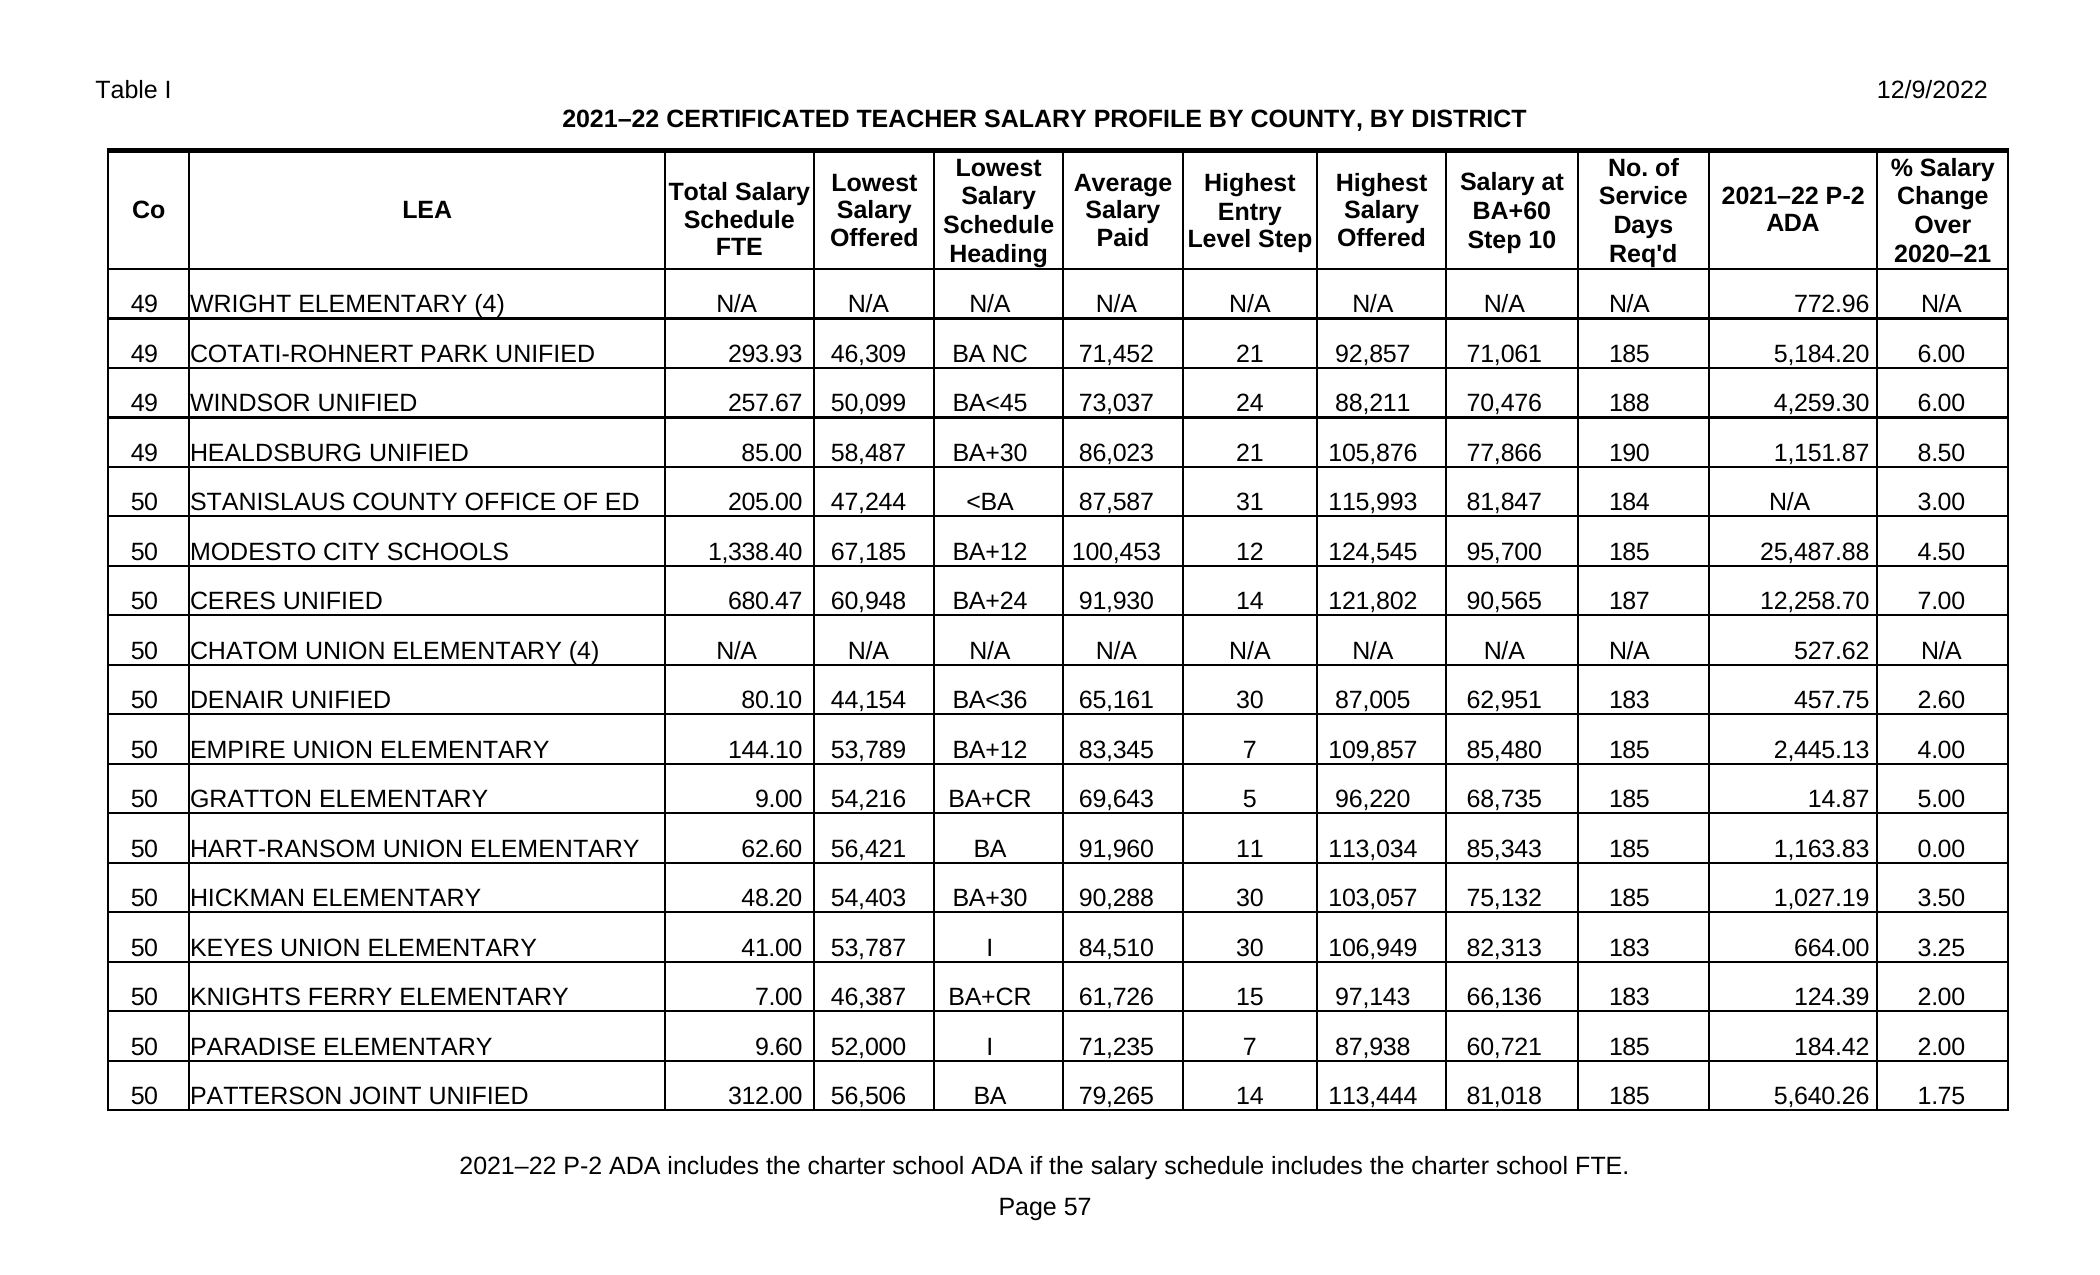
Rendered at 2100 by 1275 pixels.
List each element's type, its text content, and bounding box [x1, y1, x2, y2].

table_header Total Salary Schedule FTE [666, 153, 813, 268]
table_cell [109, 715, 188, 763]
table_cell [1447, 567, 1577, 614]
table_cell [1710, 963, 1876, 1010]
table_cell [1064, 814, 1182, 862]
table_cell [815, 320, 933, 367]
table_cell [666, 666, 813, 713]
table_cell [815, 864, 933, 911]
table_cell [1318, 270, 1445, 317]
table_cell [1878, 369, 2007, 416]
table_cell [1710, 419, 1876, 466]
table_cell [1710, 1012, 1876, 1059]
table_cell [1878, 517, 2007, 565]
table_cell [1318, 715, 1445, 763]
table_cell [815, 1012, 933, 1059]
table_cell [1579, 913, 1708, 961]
table_header Average Salary Paid [1064, 153, 1182, 268]
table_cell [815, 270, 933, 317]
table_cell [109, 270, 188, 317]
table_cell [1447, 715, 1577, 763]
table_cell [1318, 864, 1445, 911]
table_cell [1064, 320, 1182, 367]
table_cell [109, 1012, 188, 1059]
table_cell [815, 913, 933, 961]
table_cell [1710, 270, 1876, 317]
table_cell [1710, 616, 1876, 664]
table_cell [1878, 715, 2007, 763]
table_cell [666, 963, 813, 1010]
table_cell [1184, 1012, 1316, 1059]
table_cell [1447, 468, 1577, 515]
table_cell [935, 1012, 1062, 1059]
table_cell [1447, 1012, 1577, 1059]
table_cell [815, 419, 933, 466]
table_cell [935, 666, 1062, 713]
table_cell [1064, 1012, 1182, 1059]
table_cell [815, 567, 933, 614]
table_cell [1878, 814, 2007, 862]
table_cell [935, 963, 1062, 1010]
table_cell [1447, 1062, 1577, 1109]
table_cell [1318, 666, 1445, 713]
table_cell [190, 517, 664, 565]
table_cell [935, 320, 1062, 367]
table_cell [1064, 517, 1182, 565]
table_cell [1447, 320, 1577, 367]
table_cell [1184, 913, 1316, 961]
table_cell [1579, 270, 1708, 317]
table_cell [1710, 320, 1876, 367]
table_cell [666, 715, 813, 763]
table_header Highest Salary Offered [1318, 153, 1445, 268]
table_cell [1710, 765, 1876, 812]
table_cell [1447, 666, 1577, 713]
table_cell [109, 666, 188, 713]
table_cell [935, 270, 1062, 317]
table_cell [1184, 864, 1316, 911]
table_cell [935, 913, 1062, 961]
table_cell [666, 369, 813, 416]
table_header LEA [190, 153, 664, 268]
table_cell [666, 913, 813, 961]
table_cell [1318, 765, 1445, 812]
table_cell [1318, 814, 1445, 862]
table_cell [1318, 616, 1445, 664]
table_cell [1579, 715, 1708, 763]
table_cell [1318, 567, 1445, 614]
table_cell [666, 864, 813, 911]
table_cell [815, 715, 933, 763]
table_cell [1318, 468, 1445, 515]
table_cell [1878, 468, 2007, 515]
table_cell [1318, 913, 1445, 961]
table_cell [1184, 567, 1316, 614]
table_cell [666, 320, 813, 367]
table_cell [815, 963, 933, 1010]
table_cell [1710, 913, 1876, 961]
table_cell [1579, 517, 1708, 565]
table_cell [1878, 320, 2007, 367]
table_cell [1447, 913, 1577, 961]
table_header 2021–22 P-2 ADA [1710, 153, 1876, 268]
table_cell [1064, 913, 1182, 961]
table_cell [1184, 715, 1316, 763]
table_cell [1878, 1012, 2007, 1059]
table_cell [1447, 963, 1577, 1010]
table_header Lowest Salary Schedule Heading [935, 153, 1062, 268]
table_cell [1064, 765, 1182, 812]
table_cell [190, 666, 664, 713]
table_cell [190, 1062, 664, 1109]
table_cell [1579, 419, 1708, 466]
table_header Co [109, 153, 188, 268]
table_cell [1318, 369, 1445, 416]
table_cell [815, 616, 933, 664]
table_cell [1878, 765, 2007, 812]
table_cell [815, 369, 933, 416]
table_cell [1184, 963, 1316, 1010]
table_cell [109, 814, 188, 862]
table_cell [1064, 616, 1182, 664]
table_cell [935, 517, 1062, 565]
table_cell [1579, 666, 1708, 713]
table_header Lowest Salary Offered [815, 153, 933, 268]
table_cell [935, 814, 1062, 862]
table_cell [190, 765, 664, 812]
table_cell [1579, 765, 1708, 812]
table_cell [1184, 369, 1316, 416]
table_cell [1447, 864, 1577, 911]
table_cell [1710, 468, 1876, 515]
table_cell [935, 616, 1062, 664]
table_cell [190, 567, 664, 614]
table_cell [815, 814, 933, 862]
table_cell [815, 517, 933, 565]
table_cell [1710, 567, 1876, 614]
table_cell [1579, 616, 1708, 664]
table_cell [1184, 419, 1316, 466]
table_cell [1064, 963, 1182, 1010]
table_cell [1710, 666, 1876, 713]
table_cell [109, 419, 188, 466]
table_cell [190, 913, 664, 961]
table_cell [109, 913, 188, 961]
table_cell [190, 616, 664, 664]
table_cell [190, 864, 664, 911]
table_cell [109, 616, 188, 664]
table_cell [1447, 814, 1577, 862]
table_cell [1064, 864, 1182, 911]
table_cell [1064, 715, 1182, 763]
table_header % Salary Change Over 2020–21 [1878, 153, 2007, 268]
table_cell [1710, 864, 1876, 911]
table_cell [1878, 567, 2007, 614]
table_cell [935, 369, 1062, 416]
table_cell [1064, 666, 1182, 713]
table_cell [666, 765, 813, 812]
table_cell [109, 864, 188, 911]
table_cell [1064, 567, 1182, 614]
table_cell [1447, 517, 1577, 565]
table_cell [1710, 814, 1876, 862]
table_header No. of Service Days Req'd [1579, 153, 1708, 268]
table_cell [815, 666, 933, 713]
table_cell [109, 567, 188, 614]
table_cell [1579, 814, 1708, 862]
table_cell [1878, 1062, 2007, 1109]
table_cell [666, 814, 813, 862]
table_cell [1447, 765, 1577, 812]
table_header Highest Entry Level Step [1184, 153, 1316, 268]
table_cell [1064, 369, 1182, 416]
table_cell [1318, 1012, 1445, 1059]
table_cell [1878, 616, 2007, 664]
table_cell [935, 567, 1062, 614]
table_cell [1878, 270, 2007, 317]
table_header Salary at BA+60 Step 10 [1447, 153, 1577, 268]
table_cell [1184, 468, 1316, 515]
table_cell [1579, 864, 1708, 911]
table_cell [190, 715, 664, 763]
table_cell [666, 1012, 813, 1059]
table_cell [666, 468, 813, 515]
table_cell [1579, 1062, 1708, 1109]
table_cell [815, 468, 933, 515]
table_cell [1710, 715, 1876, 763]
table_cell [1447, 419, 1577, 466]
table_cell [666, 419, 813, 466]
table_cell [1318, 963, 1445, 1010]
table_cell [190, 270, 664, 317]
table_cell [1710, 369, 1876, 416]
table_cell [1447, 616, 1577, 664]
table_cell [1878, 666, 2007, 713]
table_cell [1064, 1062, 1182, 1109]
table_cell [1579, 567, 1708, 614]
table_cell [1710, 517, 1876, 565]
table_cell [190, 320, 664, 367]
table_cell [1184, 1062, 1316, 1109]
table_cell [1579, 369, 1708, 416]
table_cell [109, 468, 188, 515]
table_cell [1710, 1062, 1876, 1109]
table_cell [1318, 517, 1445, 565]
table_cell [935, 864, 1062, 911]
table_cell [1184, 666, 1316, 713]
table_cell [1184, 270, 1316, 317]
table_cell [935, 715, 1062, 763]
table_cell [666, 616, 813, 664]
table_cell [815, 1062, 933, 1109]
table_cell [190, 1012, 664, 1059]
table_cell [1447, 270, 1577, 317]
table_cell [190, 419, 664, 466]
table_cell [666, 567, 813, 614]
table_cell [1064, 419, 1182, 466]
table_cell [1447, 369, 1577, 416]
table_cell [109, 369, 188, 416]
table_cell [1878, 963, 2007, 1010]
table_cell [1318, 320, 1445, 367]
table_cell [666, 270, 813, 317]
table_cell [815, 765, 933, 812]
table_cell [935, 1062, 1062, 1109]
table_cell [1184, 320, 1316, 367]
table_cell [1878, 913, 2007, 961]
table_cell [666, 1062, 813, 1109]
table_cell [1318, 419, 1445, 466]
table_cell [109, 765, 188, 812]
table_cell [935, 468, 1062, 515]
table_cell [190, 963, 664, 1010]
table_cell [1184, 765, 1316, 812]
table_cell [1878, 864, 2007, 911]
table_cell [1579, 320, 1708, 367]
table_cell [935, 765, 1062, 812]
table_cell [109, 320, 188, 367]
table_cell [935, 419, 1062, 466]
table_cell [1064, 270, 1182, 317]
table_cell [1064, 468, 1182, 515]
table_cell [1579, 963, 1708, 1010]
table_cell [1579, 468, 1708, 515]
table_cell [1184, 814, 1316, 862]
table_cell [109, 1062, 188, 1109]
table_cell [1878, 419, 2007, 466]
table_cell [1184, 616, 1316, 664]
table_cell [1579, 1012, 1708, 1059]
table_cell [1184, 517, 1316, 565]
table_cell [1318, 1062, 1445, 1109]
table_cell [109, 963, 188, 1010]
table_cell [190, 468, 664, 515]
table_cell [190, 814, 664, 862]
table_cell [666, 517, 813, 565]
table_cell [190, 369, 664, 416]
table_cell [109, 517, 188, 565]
